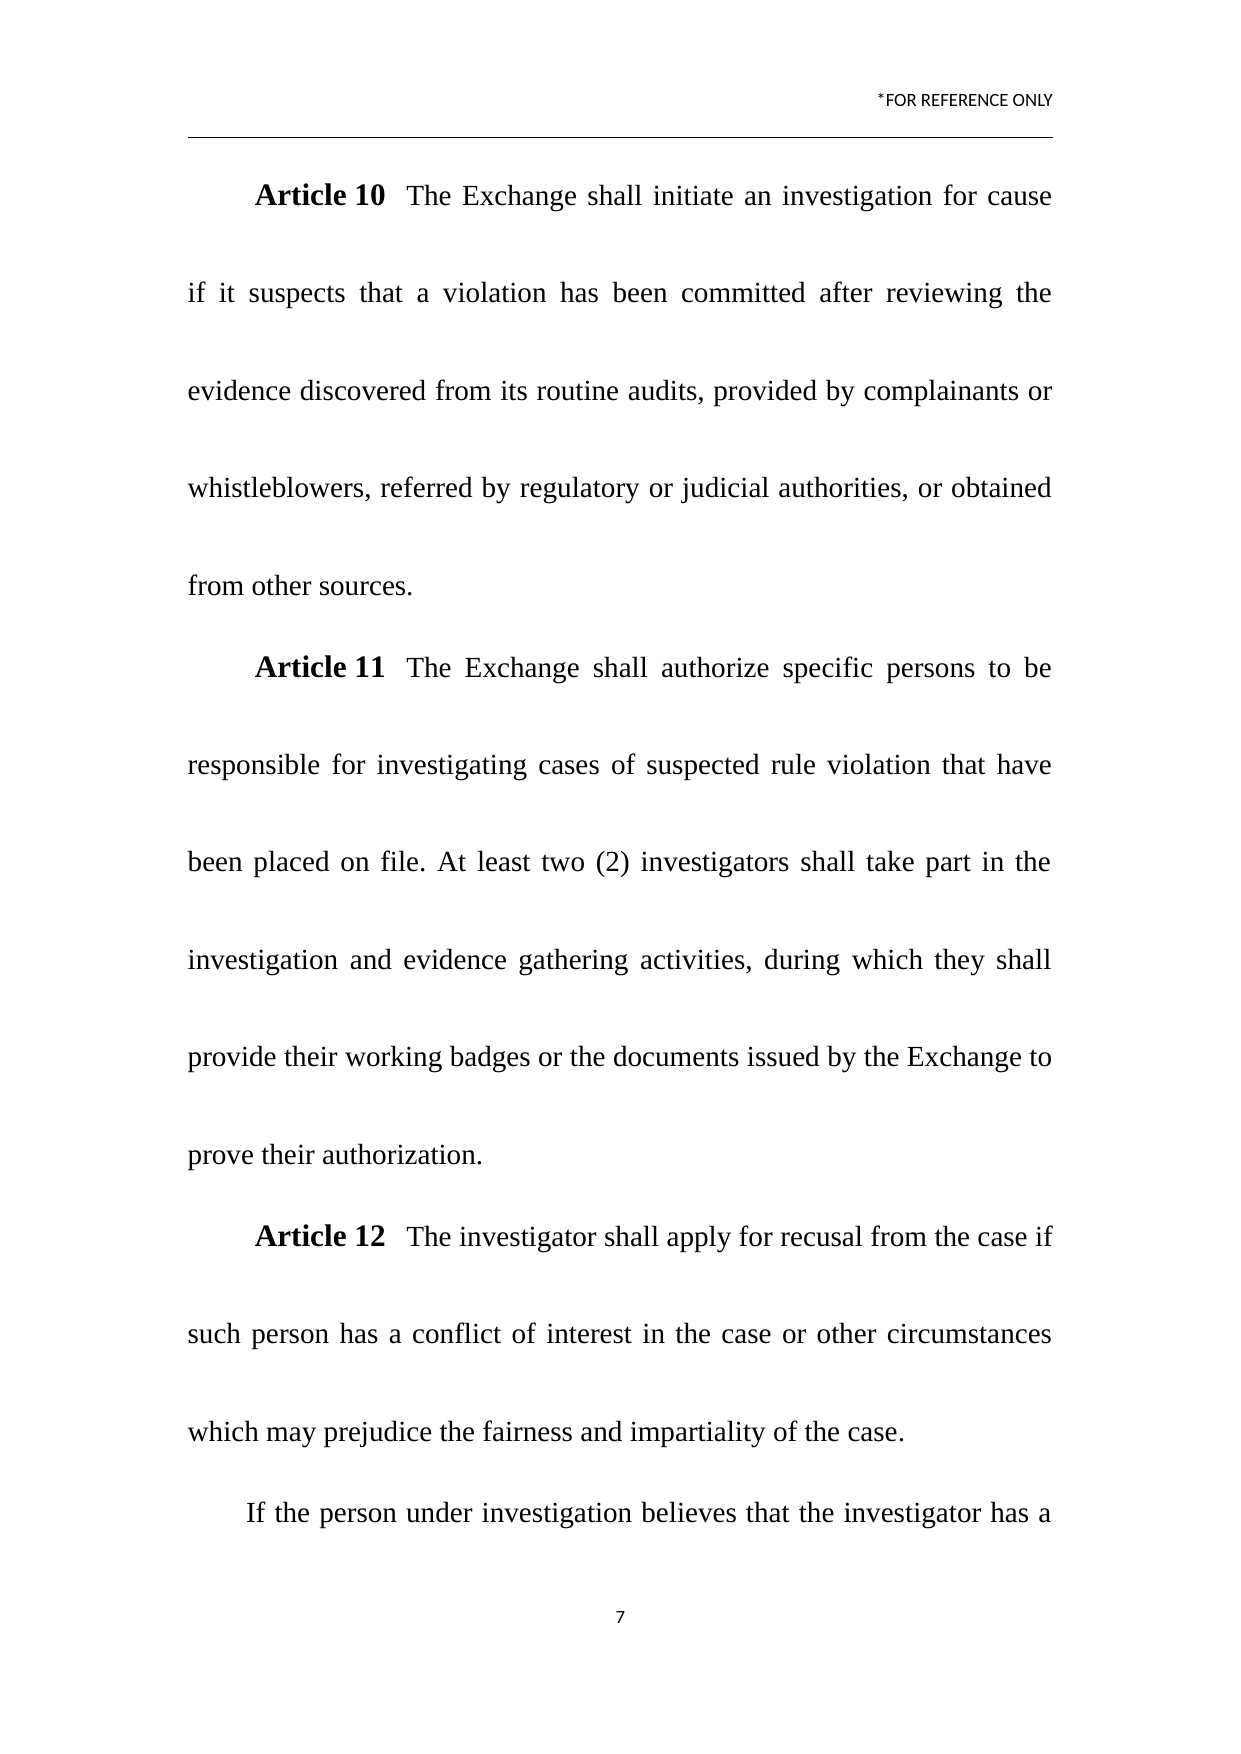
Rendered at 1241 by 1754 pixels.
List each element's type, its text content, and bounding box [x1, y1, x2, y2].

list The Exchange shall initiate an investigation for cause if it suspects that a violation has been committed after reviewing the evidence discovered from its routine audits, provided by complainants or whistleblowers, referred by regulatory or judicial authorities, or obtained from other sources. [187, 162, 1053, 617]
list The Exchange shall authorize specific persons to be responsible for investigating cases of suspected rule violation that have been placed on file. At least two (2) investigators shall take part in the investigation and evidence gathering activities, during which they shall provide their working badges or the documents issued by the Exchange to prove their authorization. [187, 634, 1053, 1186]
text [187, 1480, 1053, 1545]
list The investigator shall apply for recusal from the case if such person has a conflict of interest in the case or other circumstances which may prejudice the fairness and impartiality of the case. [187, 1203, 1053, 1463]
